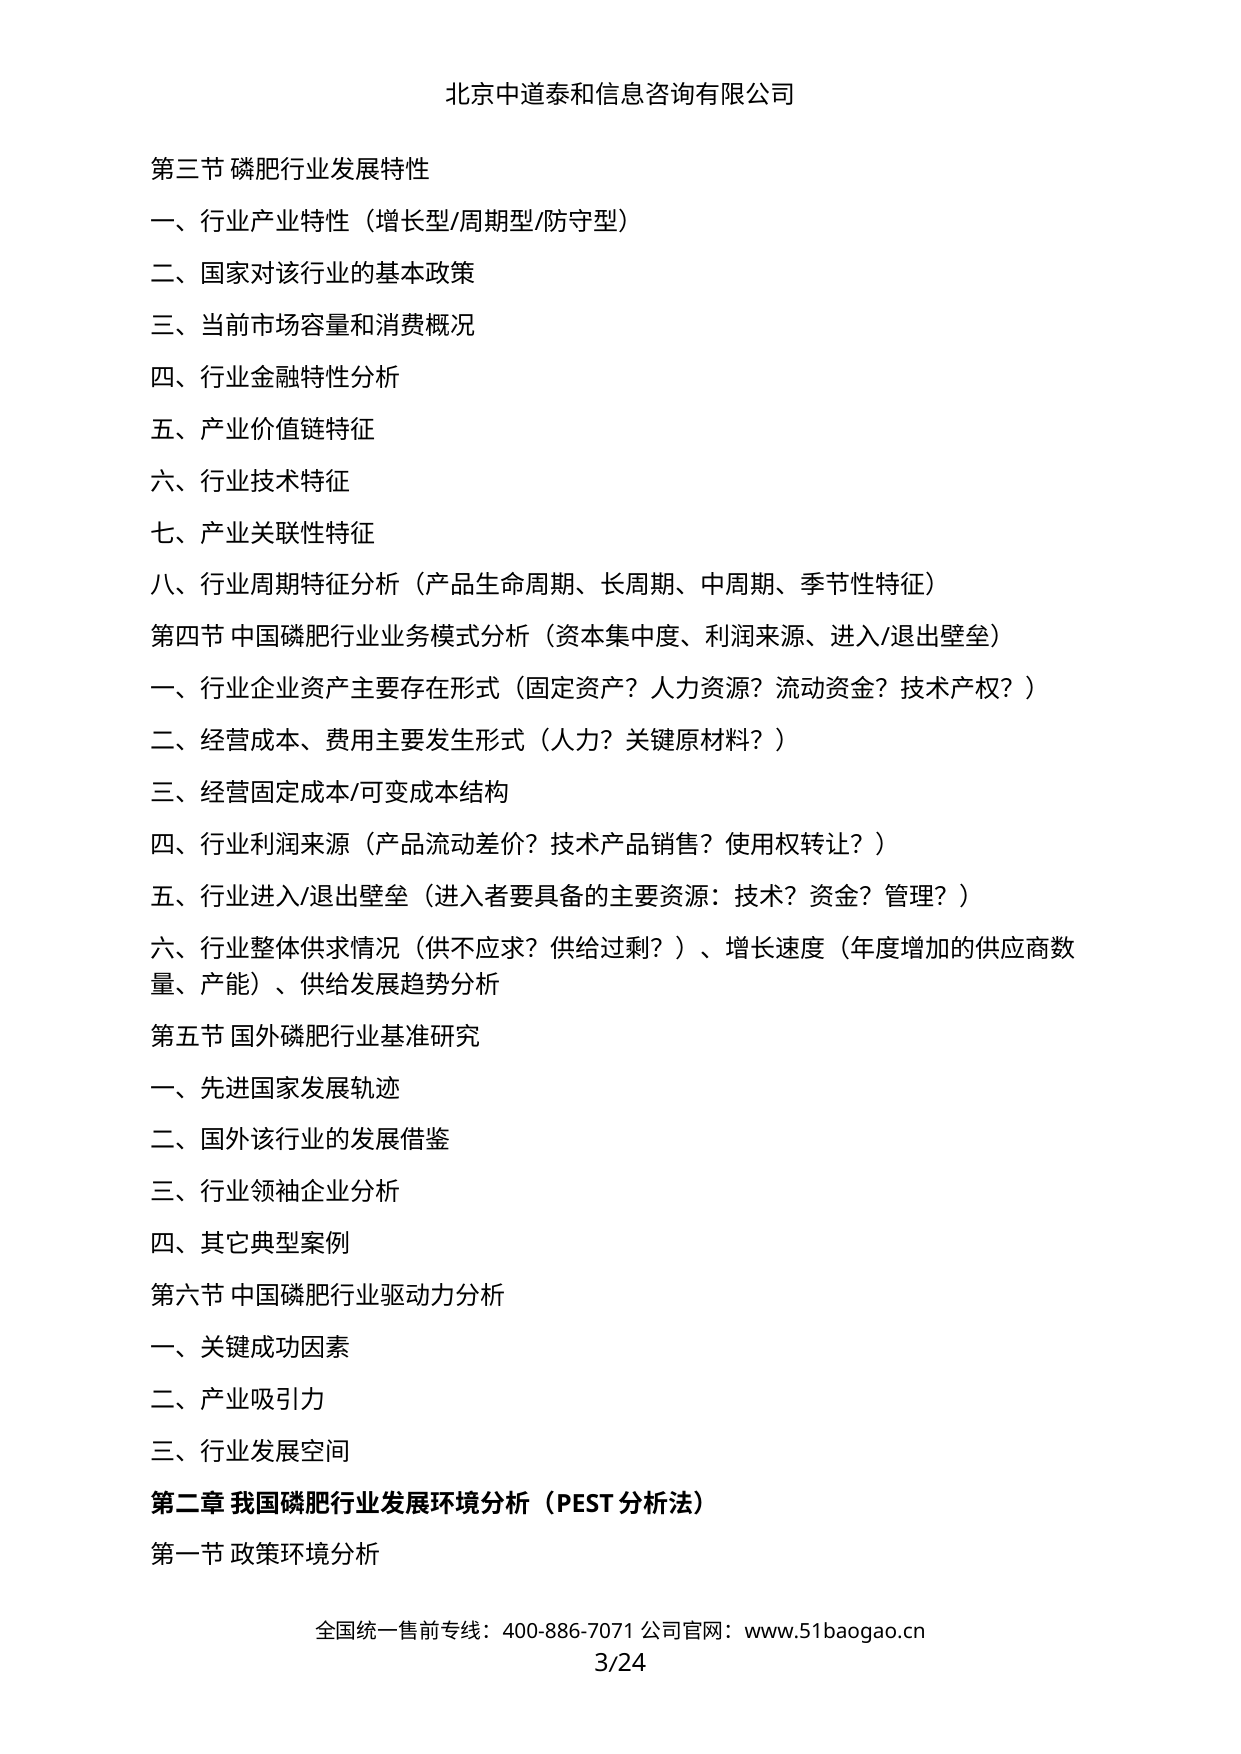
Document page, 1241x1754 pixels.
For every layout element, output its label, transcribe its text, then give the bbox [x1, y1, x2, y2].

text 二、经营成本、费用主要发生形式（人力？关键原材料？） [150, 721, 1090, 757]
text 一、先进国家发展轨迹 [150, 1068, 1090, 1104]
text 六、行业技术特征 [150, 461, 1090, 497]
text 三、行业发展空间 [150, 1431, 1090, 1467]
text 三、当前市场容量和消费概况 [150, 306, 1090, 342]
text 第一节 政策环境分析 [150, 1535, 1090, 1571]
text 二、国家对该行业的基本政策 [150, 254, 1090, 290]
text 三、经营固定成本/可变成本结构 [150, 772, 1090, 809]
text 第四节 中国磷肥行业业务模式分析（资本集中度、利润来源、进入/退出壁垒） [150, 617, 1090, 653]
text 五、行业进入/退出壁垒（进入者要具备的主要资源：技术？资金？管理？） [150, 876, 1090, 912]
text 第三节 磷肥行业发展特性 [150, 150, 1090, 186]
text 三、行业领袖企业分析 [150, 1172, 1090, 1208]
text 七、产业关联性特征 [150, 513, 1090, 549]
text 五、产业价值链特征 [150, 409, 1090, 446]
text 一、行业企业资产主要存在形式（固定资产？人力资源？流动资金？技术产权？） [150, 669, 1090, 705]
text 六、行业整体供求情况（供不应求？供给过剩？）、增长速度（年度增加的供应商数量、产能）、供给发展趋势分析 [150, 928, 1090, 1001]
text 二、国外该行业的发展借鉴 [150, 1120, 1090, 1156]
text 第二章 我国磷肥行业发展环境分析（PEST分析法） [150, 1483, 1090, 1519]
text 一、关键成功因素 [150, 1327, 1090, 1364]
text 八、行业周期特征分析（产品生命周期、长周期、中周期、季节性特征） [150, 565, 1090, 601]
text 四、行业利润来源（产品流动差价？技术产品销售？使用权转让？） [150, 824, 1090, 861]
text 四、行业金融特性分析 [150, 357, 1090, 394]
text 二、产业吸引力 [150, 1379, 1090, 1416]
text 四、其它典型案例 [150, 1224, 1090, 1260]
text 一、行业产业特性（增长型/周期型/防守型） [150, 202, 1090, 238]
text 第五节 国外磷肥行业基准研究 [150, 1016, 1090, 1052]
text 第六节 中国磷肥行业驱动力分析 [150, 1276, 1090, 1312]
